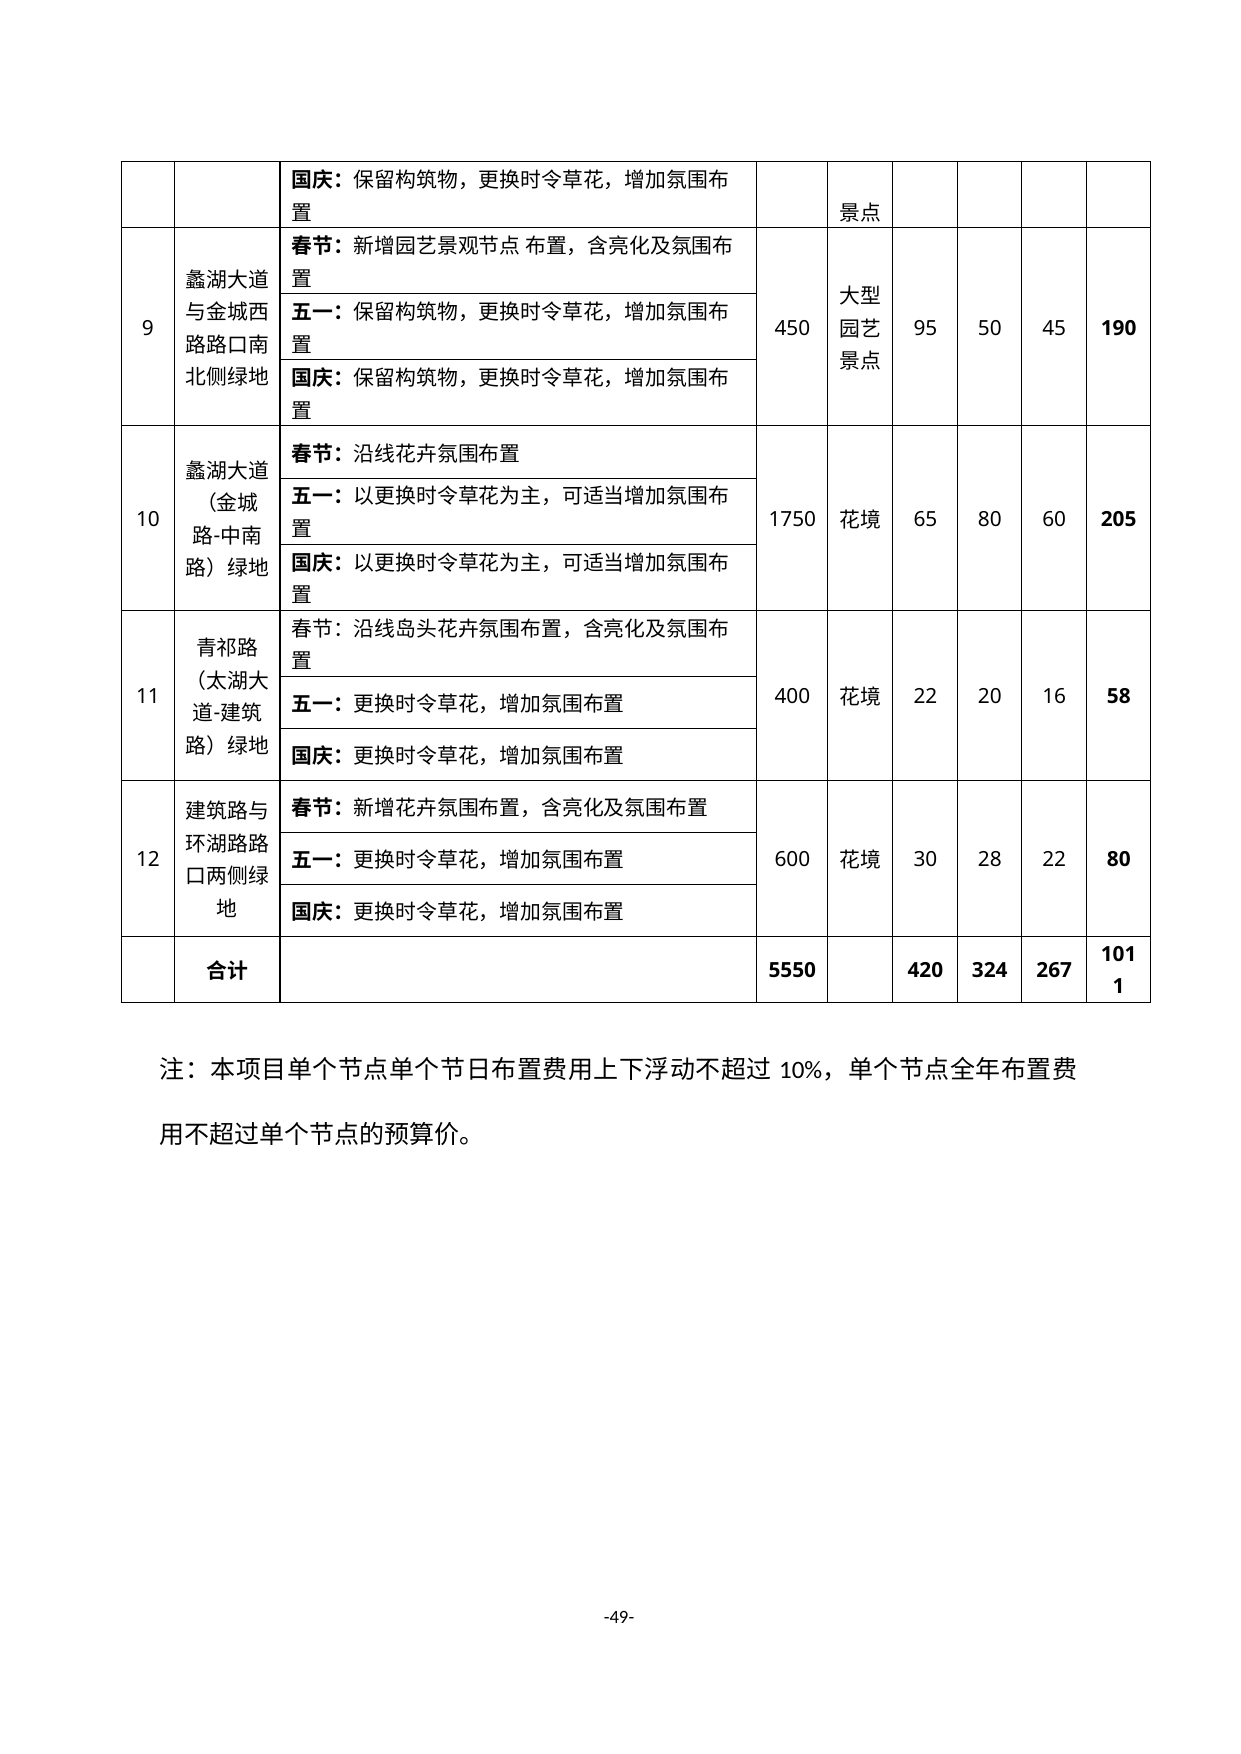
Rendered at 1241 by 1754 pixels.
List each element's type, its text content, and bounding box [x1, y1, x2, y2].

table_cell 蠡湖大道与金城西路路口南北侧绿地 [175, 228, 279, 425]
table_cell 五一：保留构筑物，更换时令草花，增加氛围布置 [281, 294, 756, 359]
table_cell 205 [1087, 426, 1150, 609]
table_cell 青祁路（太湖大道-建筑路）绿地 [175, 611, 279, 780]
table_cell 1750 [757, 426, 827, 609]
table_cell 花境 [828, 426, 892, 609]
table_cell 30 [893, 781, 957, 936]
table_cell 95 [893, 228, 957, 425]
table_cell 28 [958, 781, 1021, 936]
table_cell 190 [1087, 228, 1150, 425]
table_cell 1011 [1087, 937, 1150, 1002]
table_cell 国庆：保留构筑物，更换时令草花，增加氛围布置 [281, 360, 756, 425]
table_cell 450 [757, 228, 827, 425]
table_cell [122, 937, 174, 1002]
table_cell 国庆：保留构筑物，更换时令草花，增加氛围布置 [281, 162, 756, 227]
table_cell 11 [122, 611, 174, 780]
table_cell 春节：沿线岛头花卉氛围布置，含亮化及氛围布置 [281, 611, 756, 676]
table_cell 400 [757, 611, 827, 780]
table_cell [281, 937, 756, 1002]
table_cell 春节：新增园艺景观节点 布置，含亮化及氛围布置 [281, 228, 756, 293]
table_cell 16 [1022, 611, 1086, 780]
table_cell 五一：以更换时令草花为主，可适当增加氛围布置 [281, 479, 756, 543]
table_cell 建筑路与环湖路路口两侧绿地 [175, 781, 279, 936]
table_cell 22 [893, 611, 957, 780]
table_cell 花境 [828, 781, 892, 936]
table_cell 58 [1087, 611, 1150, 780]
table_cell 267 [1022, 937, 1086, 1002]
table_cell 60 [1022, 426, 1086, 609]
table_cell 22 [1022, 781, 1086, 936]
table_cell 65 [893, 426, 957, 609]
table_cell 600 [757, 781, 827, 936]
table_cell 5550 [757, 937, 827, 1002]
table_cell 国庆：更换时令草花，增加氛围布置 [281, 729, 756, 780]
table_cell 10 [122, 426, 174, 609]
table_cell 420 [893, 937, 957, 1002]
table_cell 9 [122, 228, 174, 425]
table_cell 五一：更换时令草花，增加氛围布置 [281, 677, 756, 728]
table_cell 45 [1022, 228, 1086, 425]
table_cell 12 [122, 781, 174, 936]
table_cell 合计 [175, 937, 279, 1002]
table_cell 80 [1087, 781, 1150, 936]
table_cell 大型 园艺景点 [828, 228, 892, 425]
table_cell 蠡湖大道（金城路-中南路）绿地 [175, 426, 279, 609]
table_cell 五一：更换时令草花，增加氛围布置 [281, 833, 756, 884]
table_cell 花境 [828, 611, 892, 780]
table_cell 20 [958, 611, 1021, 780]
table_cell 80 [958, 426, 1021, 609]
table_cell 国庆：以更换时令草花为主，可适当增加氛围布置 [281, 545, 756, 609]
table_cell 春节：新增花卉氛围布置，含亮化及氛围布置 [281, 781, 756, 832]
table_cell 春节：沿线花卉氛围布置 [281, 426, 756, 477]
table_cell 324 [958, 937, 1021, 1002]
table_cell 国庆：更换时令草花，增加氛围布置 [281, 885, 756, 936]
table_cell [828, 937, 892, 1002]
table_cell 50 [958, 228, 1021, 425]
text 注：本项目单个节点单个节日布置费用上下浮动不超过10%，单个节点全年布置费用不超过单个节点的预算价。 [159, 1036, 1078, 1166]
